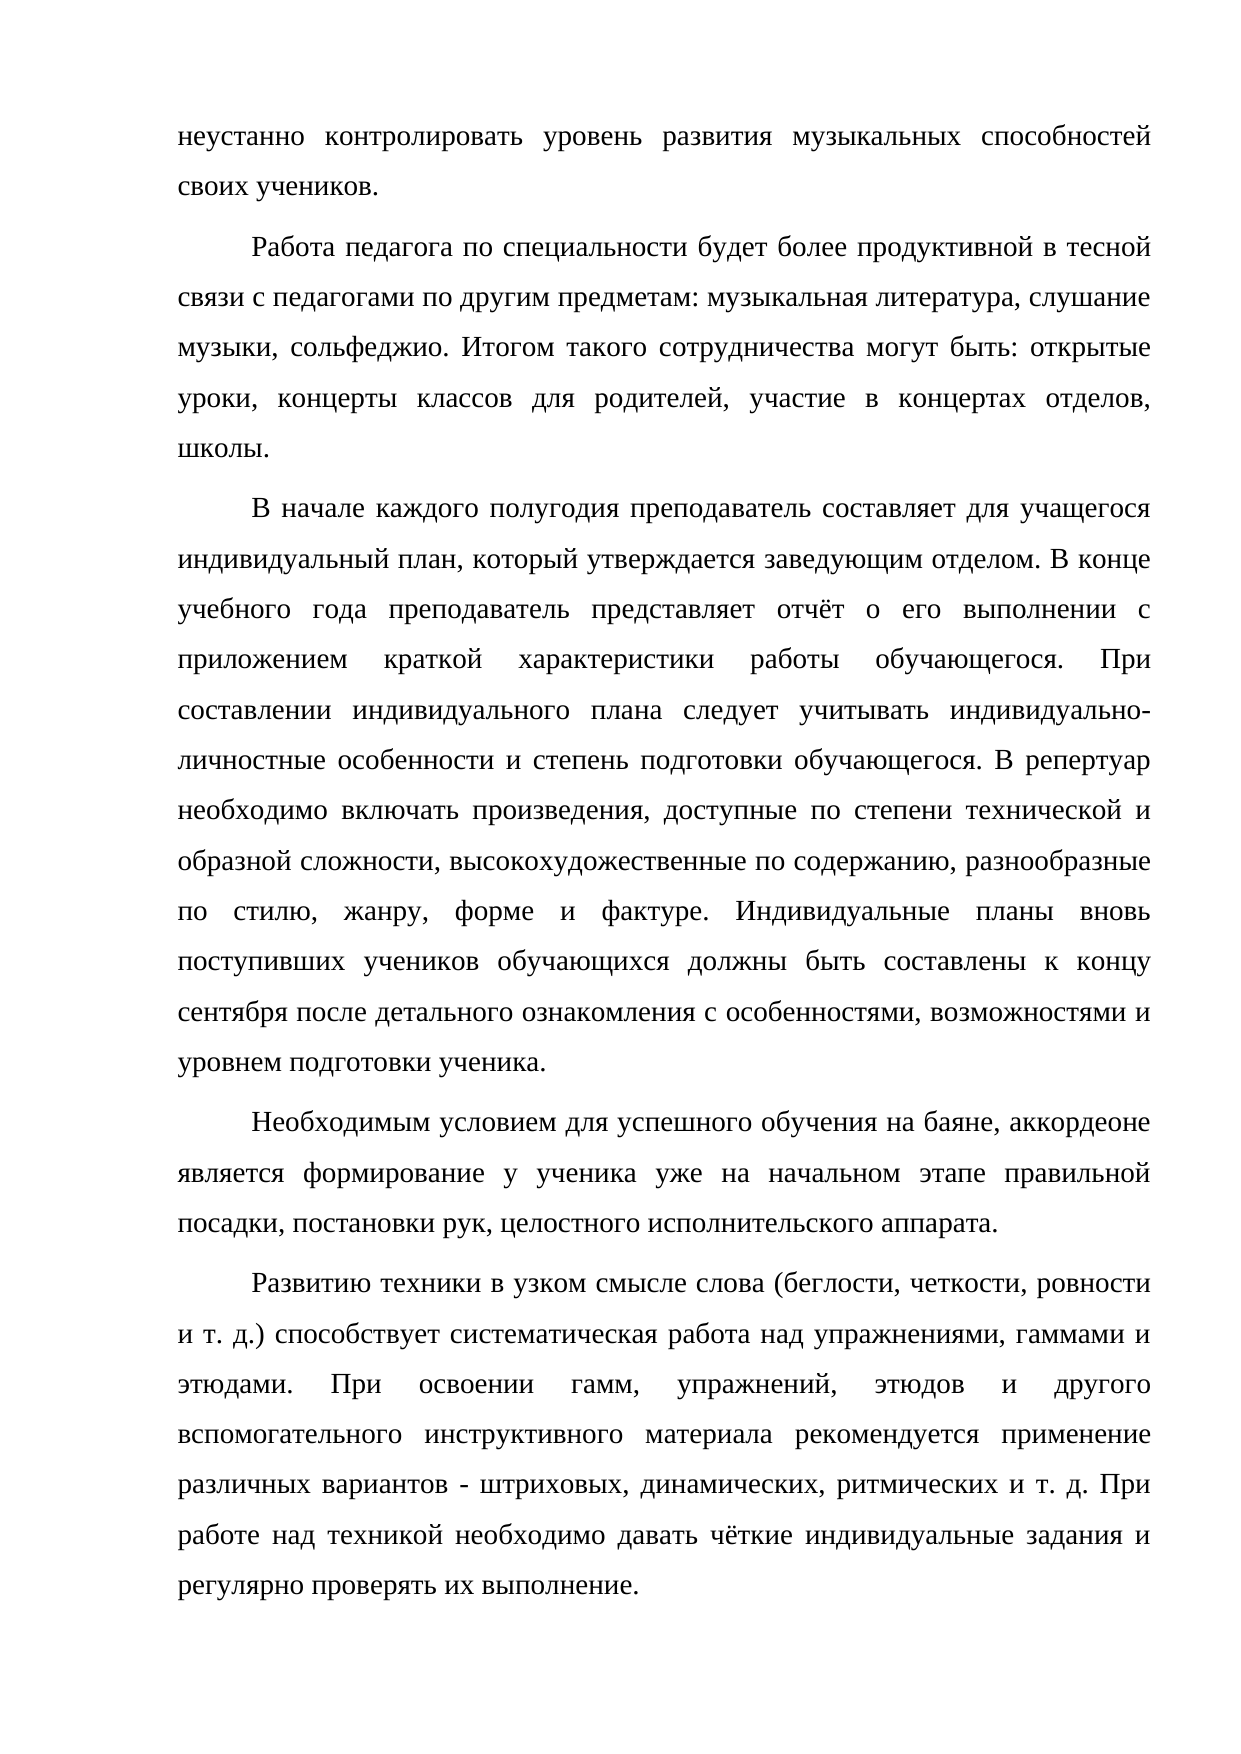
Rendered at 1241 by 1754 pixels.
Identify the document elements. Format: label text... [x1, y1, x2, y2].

text Работа педагога по специальности будет более продуктивной в тесной связи с педагогами по другим предметам: музыкальная литература, слушание музыки, сольфеджио. Итогом такого сотрудничества могут быть: открытые уроки, концерты классов для родителей, участие в концертах отделов, школы. [177, 229, 1152, 464]
text Необходимым условием для успешного обучения на баяне, аккордеоне является формирование у ученика уже на начальном этапе правильной посадки, постановки рук, целостного исполнительского аппарата. [177, 1104, 1152, 1238]
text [177, 118, 1152, 202]
text Развитию техники в узком смысле слова (беглости, четкости, ровности и т. д.) способствует систематическая работа над упражнениями, гаммами и этюдами. При освоении гамм, упражнений, этюдов и другого вспомогательного инструктивного материала рекомендуется применение различных вариантов - штриховых, динамических, ритмических и т. д. При работе над техникой необходимо давать чёткие индивидуальные задания и регулярно проверять их выполнение. [177, 1265, 1152, 1601]
text В начале каждого полугодия преподаватель составляет для учащегося индивидуальный план, который утверждается заведующим отделом. В конце учебного года преподаватель представляет отчёт о его выполнении с приложением краткой характеристики работы обучающегося. При составлении индивидуального плана следует учитывать индивидуально-личностные особенности и степень подготовки обучающегося. В репертуар необходимо включать произведения, доступные по степени технической и образной сложности, высокохудожественные по содержанию, разнообразные по стилю, жанру, форме и фактуре. Индивидуальные планы вновь поступивших учеников обучающихся должны быть составлены к концу сентября после детального ознакомления с особенностями, возможностями и уровнем подготовки ученика. [177, 491, 1152, 1077]
